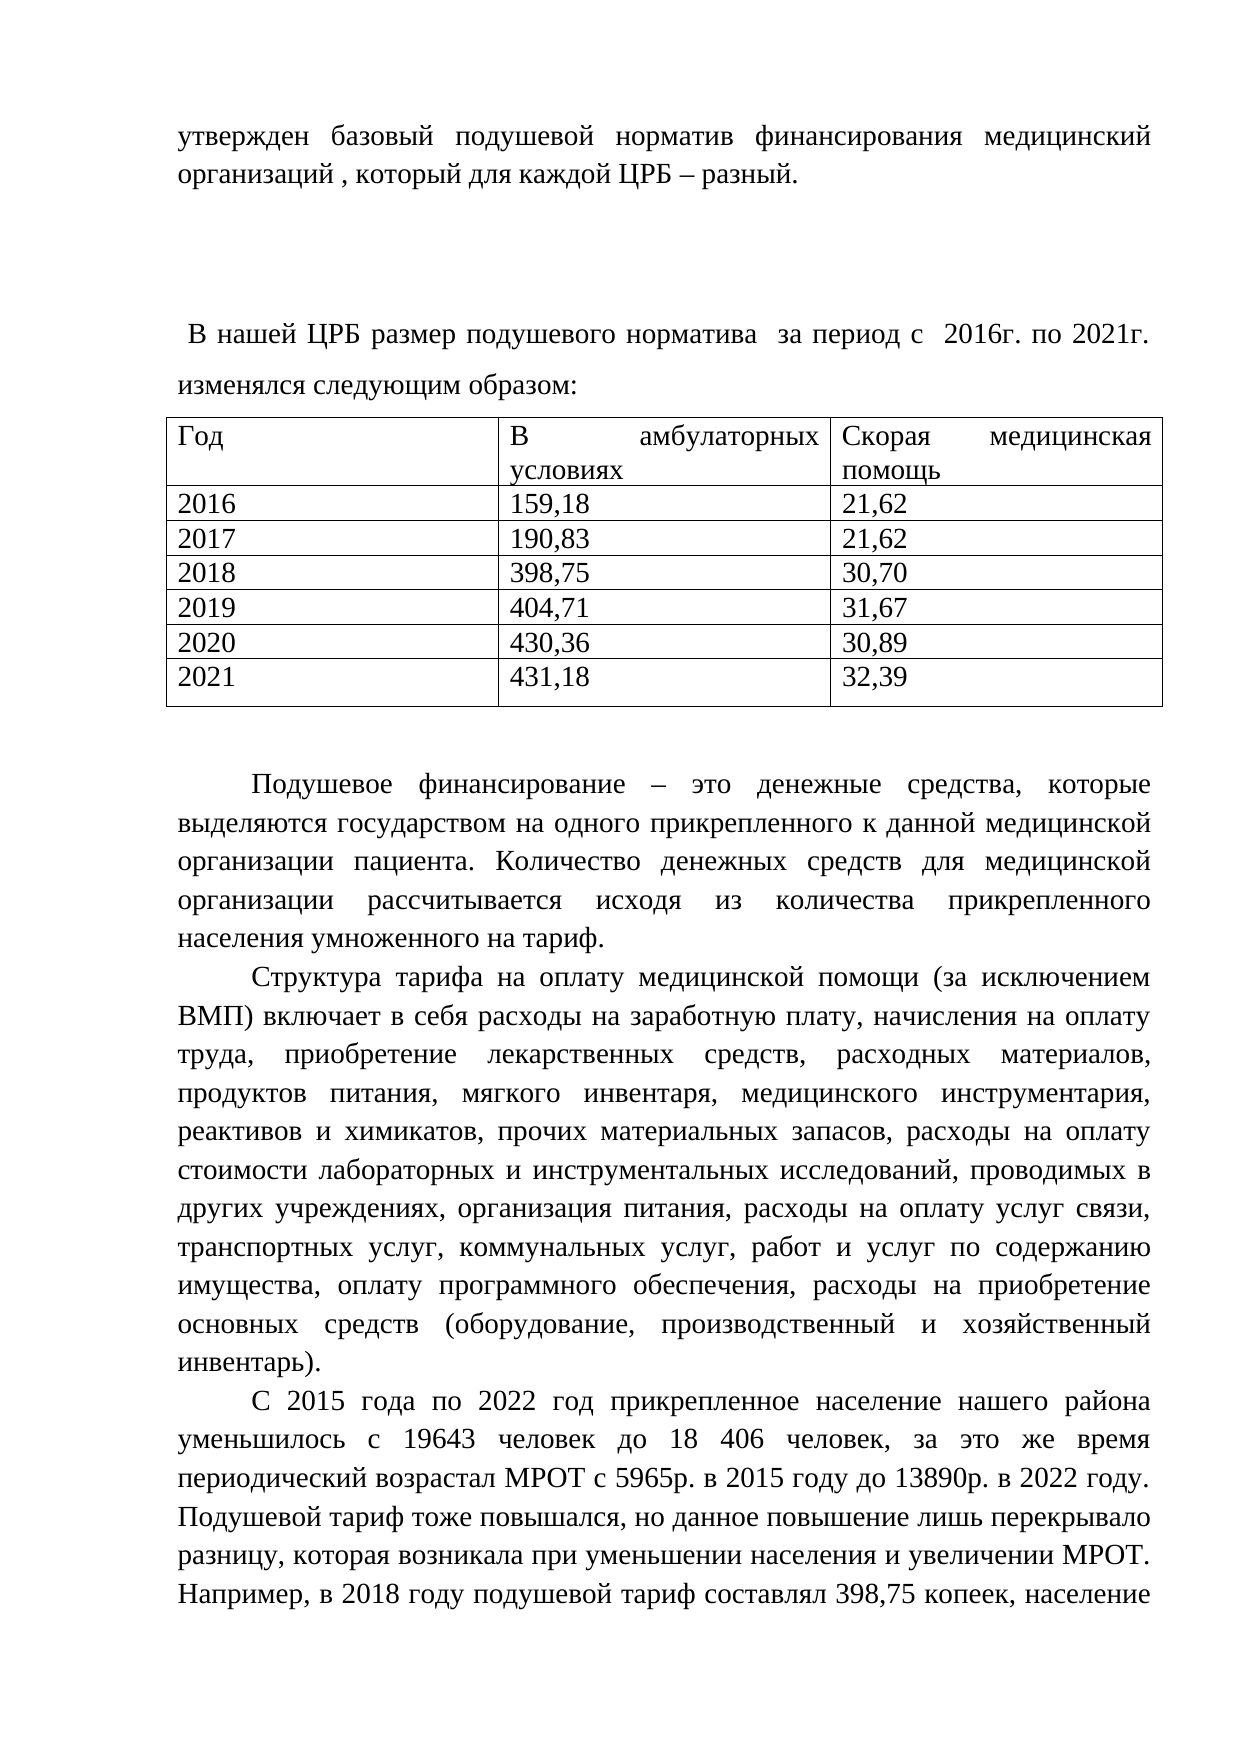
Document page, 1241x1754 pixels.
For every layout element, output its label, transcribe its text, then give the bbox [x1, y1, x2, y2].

table_cell 31,67 [831, 590, 1162, 624]
table_header В амбулаторных условиях [499, 418, 830, 485]
table_cell 190,83 [499, 521, 830, 554]
table_cell 430,36 [499, 625, 830, 658]
table_cell 21,62 [831, 486, 1162, 520]
text Подушевое финансирование – это денежные средства, которые выделяются государством на одного прикрепленного к данной медицинской организации пациента. Количество денежных средств для медицинской организации рассчитывается исходя из количества прикрепленного населения умноженного на тариф. [177, 766, 1152, 954]
table_cell 30,89 [831, 625, 1162, 658]
table_cell 398,75 [499, 556, 830, 589]
text В нашей ЦРБ размер подушевого норматива за период с 2016г. по 2021г. изменялся следующим образом: [177, 317, 1152, 401]
table_cell 2018 [167, 556, 498, 589]
text Структура тарифа на оплату медицинской помощи (за исключением ВМП) включает в себя расходы на заработную плату, начисления на оплату труда, приобретение лекарственных средств, расходных материалов, продуктов питания, мягкого инвентаря, медицинского инструментария, реактивов и химикатов, прочих материальных запасов, расходы на оплату стоимости лабораторных и инструментальных исследований, проводимых в других учреждениях, организация питания, расходы на оплату услуг связи, транспортных услуг, коммунальных услуг, работ и услуг по содержанию имущества, оплату программного обеспечения, расходы на приобретение основных средств (оборудование, производственный и хозяйственный инвентарь). [177, 959, 1152, 1378]
table_header Скорая медицинская помощь [831, 418, 1162, 485]
table_cell 21,62 [831, 521, 1162, 554]
table_cell 431,18 [499, 659, 830, 706]
table_cell 2019 [167, 590, 498, 624]
table_cell 32,39 [831, 659, 1162, 706]
table_cell 2020 [167, 625, 498, 658]
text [177, 118, 1152, 190]
table_cell 2017 [167, 521, 498, 554]
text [177, 1383, 1152, 1609]
table_cell 30,70 [831, 556, 1162, 589]
table_cell 2016 [167, 486, 498, 520]
table_cell 159,18 [499, 486, 830, 520]
table_cell 2021 [167, 659, 498, 706]
table_header Год [167, 418, 498, 485]
table_cell 404,71 [499, 590, 830, 624]
